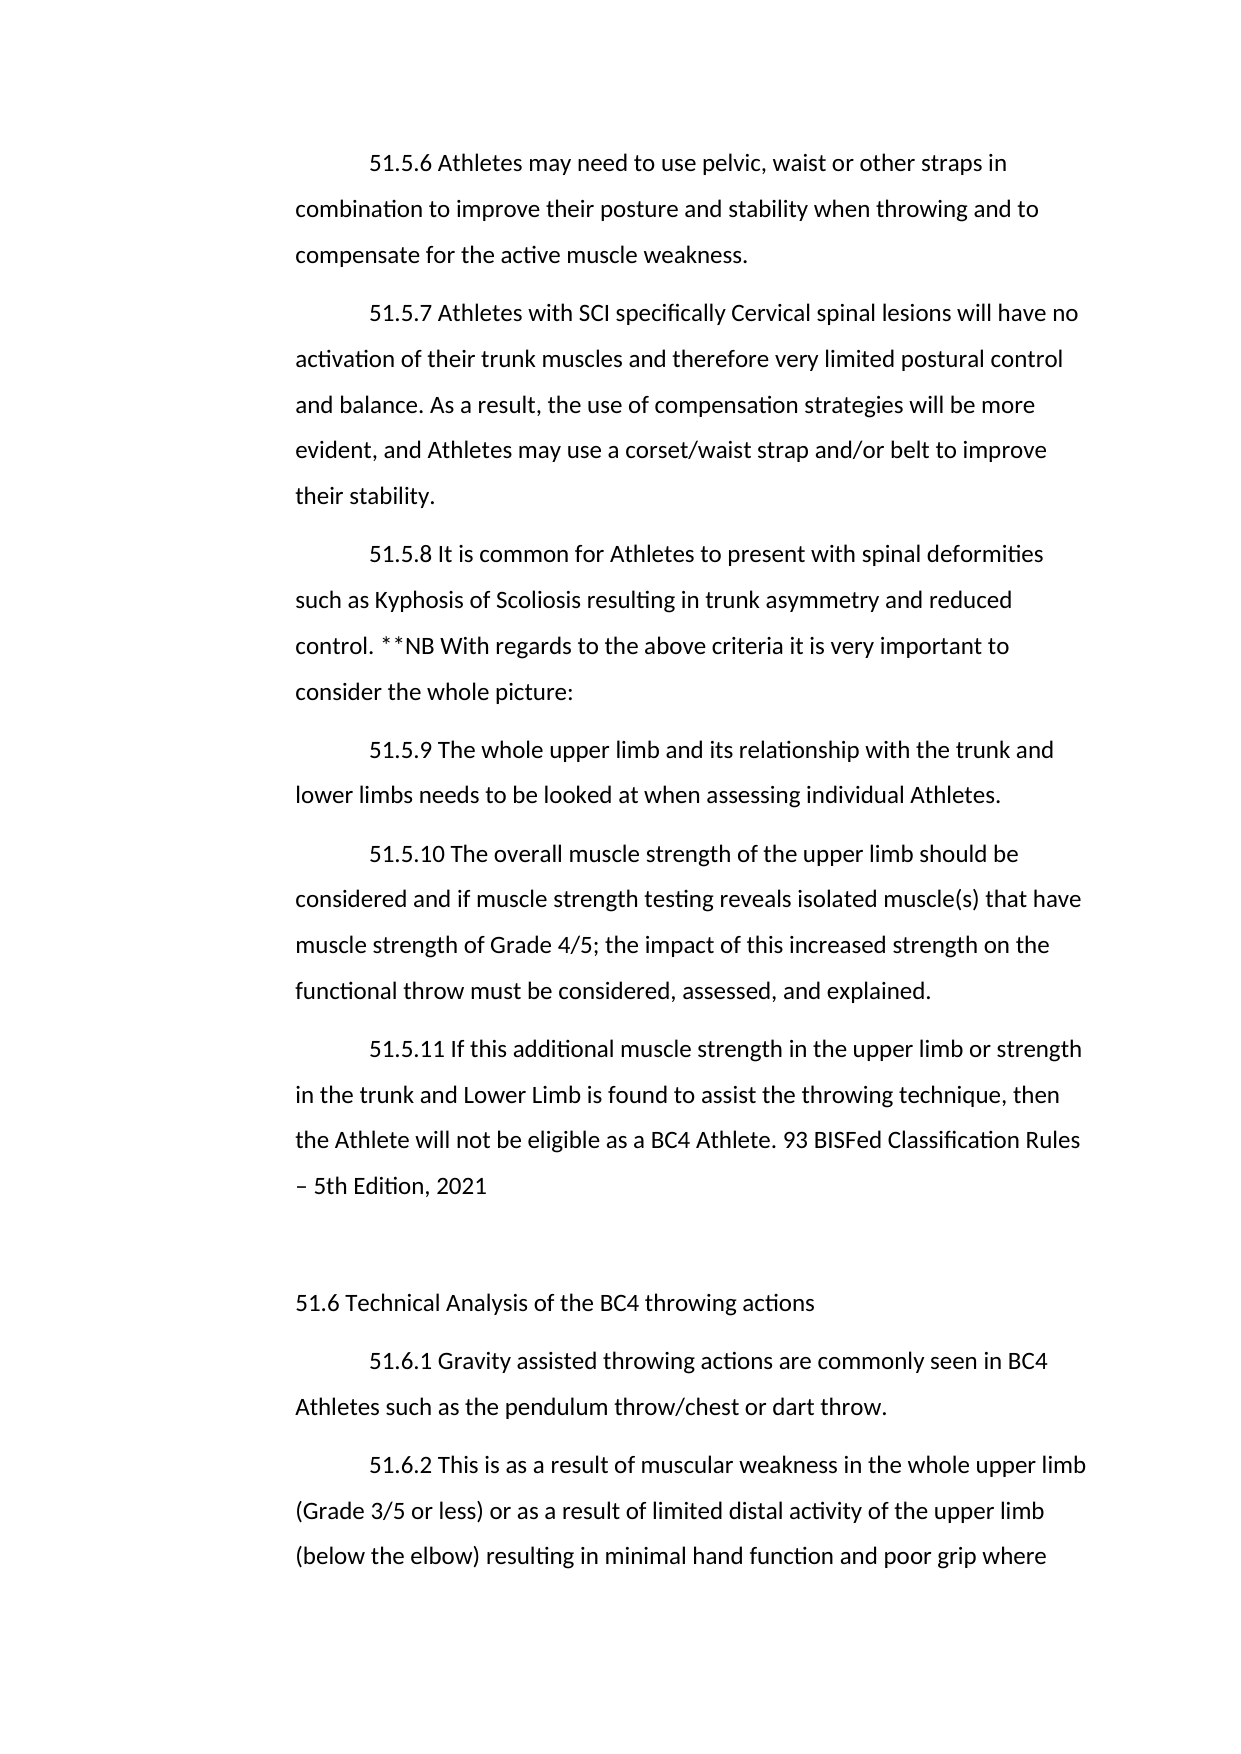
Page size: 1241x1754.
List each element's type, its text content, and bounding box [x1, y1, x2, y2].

text 51.5.9 The whole upper limb and its relationship with the trunk and lower limbs needs to be looked at when assessing individual Athletes. [295, 734, 1093, 810]
text 51.5.8 It is common for Athletes to present with spinal deformities such as Kyphosis of Scoliosis resulting in trunk asymmetry and reduced control. **NB With regards to the above criteria it is very important to consider the whole picture: [295, 538, 1093, 706]
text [295, 1449, 1093, 1571]
text 51.5.11 If this additional muscle strength in the upper limb or strength in the trunk and Lower Limb is found to assist the throwing technique, then the Athlete will not be eligible as a BC4 Athlete. 93 BISFed Classification Rules – 5th Edition, 2021 [295, 1033, 1093, 1201]
text 51.6 Technical Analysis of the BC4 throwing actions [295, 1287, 1093, 1317]
text 51.6.1 Gravity assisted throwing actions are commonly seen in BC4 Athletes such as the pendulum throw/chest or dart throw. [295, 1345, 1093, 1421]
text 51.5.7 Athletes with SCI specifically Cervical spinal lesions will have no activation of their trunk muscles and therefore very limited postural control and balance. As a result, the use of compensation strategies will be more evident, and Athletes may use a corset/waist strap and/or belt to improve their stability. [295, 297, 1093, 511]
text 51.5.6 Athletes may need to use pelvic, waist or other straps in combination to improve their posture and stability when throwing and to compensate for the active muscle weakness. [295, 148, 1093, 269]
text 51.5.10 The overall muscle strength of the upper limb should be considered and if muscle strength testing reveals isolated muscle(s) that have muscle strength of Grade 4/5; the impact of this increased strength on the functional throw must be considered, assessed, and explained. [295, 838, 1093, 1006]
